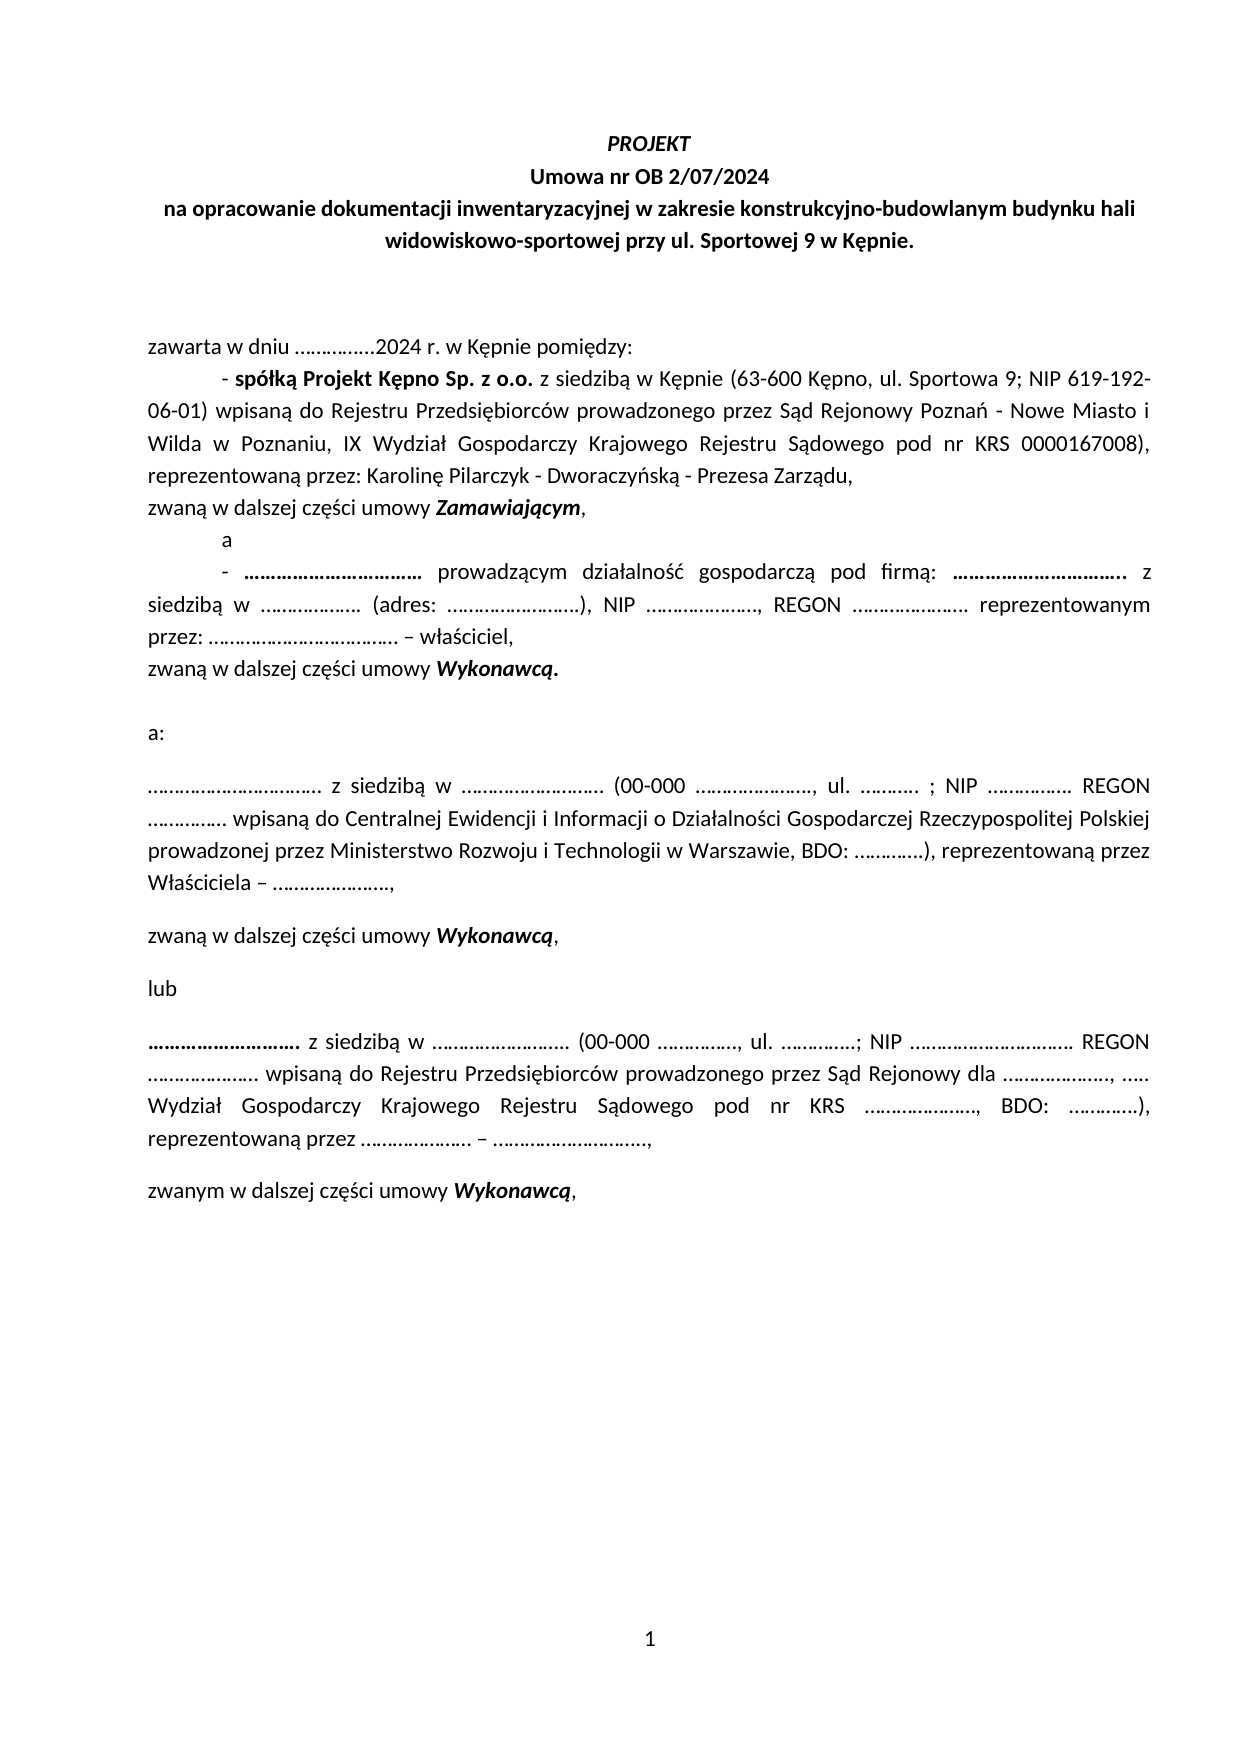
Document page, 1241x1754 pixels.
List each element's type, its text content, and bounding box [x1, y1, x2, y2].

text Umowa nr OB 2/07/2024 [148, 162, 1152, 190]
text zawarta w dniu …………...2024 r. w Kępnie pomiędzy: [148, 332, 1152, 360]
text …………………………… z siedzibą w ……………………… (00-000 …………………., ul. ……….. ; NIP ……………. REGON …………… wpisaną do Centralnej Ewidencji i Informacji o Działalności Gospodarczej Rzeczypospolitej Polskiej prowadzonej przez Ministerstwo Rozwoju i Technologii w Warszawie, BDO: ………….), reprezentowaną przez Właściciela – …………………., [148, 771, 1152, 896]
text zwaną w dalszej części umowy Zamawiającym, [148, 493, 1152, 521]
text a: [148, 718, 1152, 746]
text zwanym w dalszej części umowy Wykonawcą, [148, 1177, 1152, 1205]
text zwaną w dalszej części umowy Wykonawcą. [148, 654, 1152, 682]
text PROJEKT [148, 129, 1152, 158]
text ………………………. z siedzibą w …………………….. (00-000 ……………, ul. …………..; NIP …………………………. REGON ………………… wpisaną do Rejestru Przedsiębiorców prowadzonego przez Sąd Rejonowy dla ……………….., ….. Wydział Gospodarczy Krajowego Rejestru Sądowego pod nr KRS …………………, BDO: ………….), reprezentowaną przez ………………… – ……………………….., [148, 1027, 1152, 1152]
text a [148, 525, 1152, 553]
text zwaną w dalszej części umowy Wykonawcą, [148, 921, 1152, 949]
text lub [148, 974, 1152, 1002]
text - spółką Projekt Kępno Sp. z o.o. z siedzibą w Kępnie (63-600 Kępno, ul. Sportowa 9; NIP 619-192-06-01) wpisaną do Rejestru Przedsiębiorców prowadzonego przez Sąd Rejonowy Poznań - Nowe Miasto i Wilda w Poznaniu, IX Wydział Gospodarczy Krajowego Rejestru Sądowego pod nr KRS 0000167008), reprezentowaną przez: Karolinę Pilarczyk - Dworaczyńską - Prezesa Zarządu, [148, 364, 1152, 489]
text - …………………………… prowadzącym działalność gospodarczą pod firmą: ………………………….. z siedzibą w ………………. (adres: …………………….), NIP …………………, REGON …………………. reprezentowanym przez: ……………………………… – właściciel, [148, 557, 1152, 650]
text na opracowanie dokumentacji inwentaryzacyjnej w zakresie konstrukcyjno-budowlanym budynku hali widowiskowo-sportowej przy ul. Sportowej 9 w Kępnie. [148, 194, 1152, 254]
